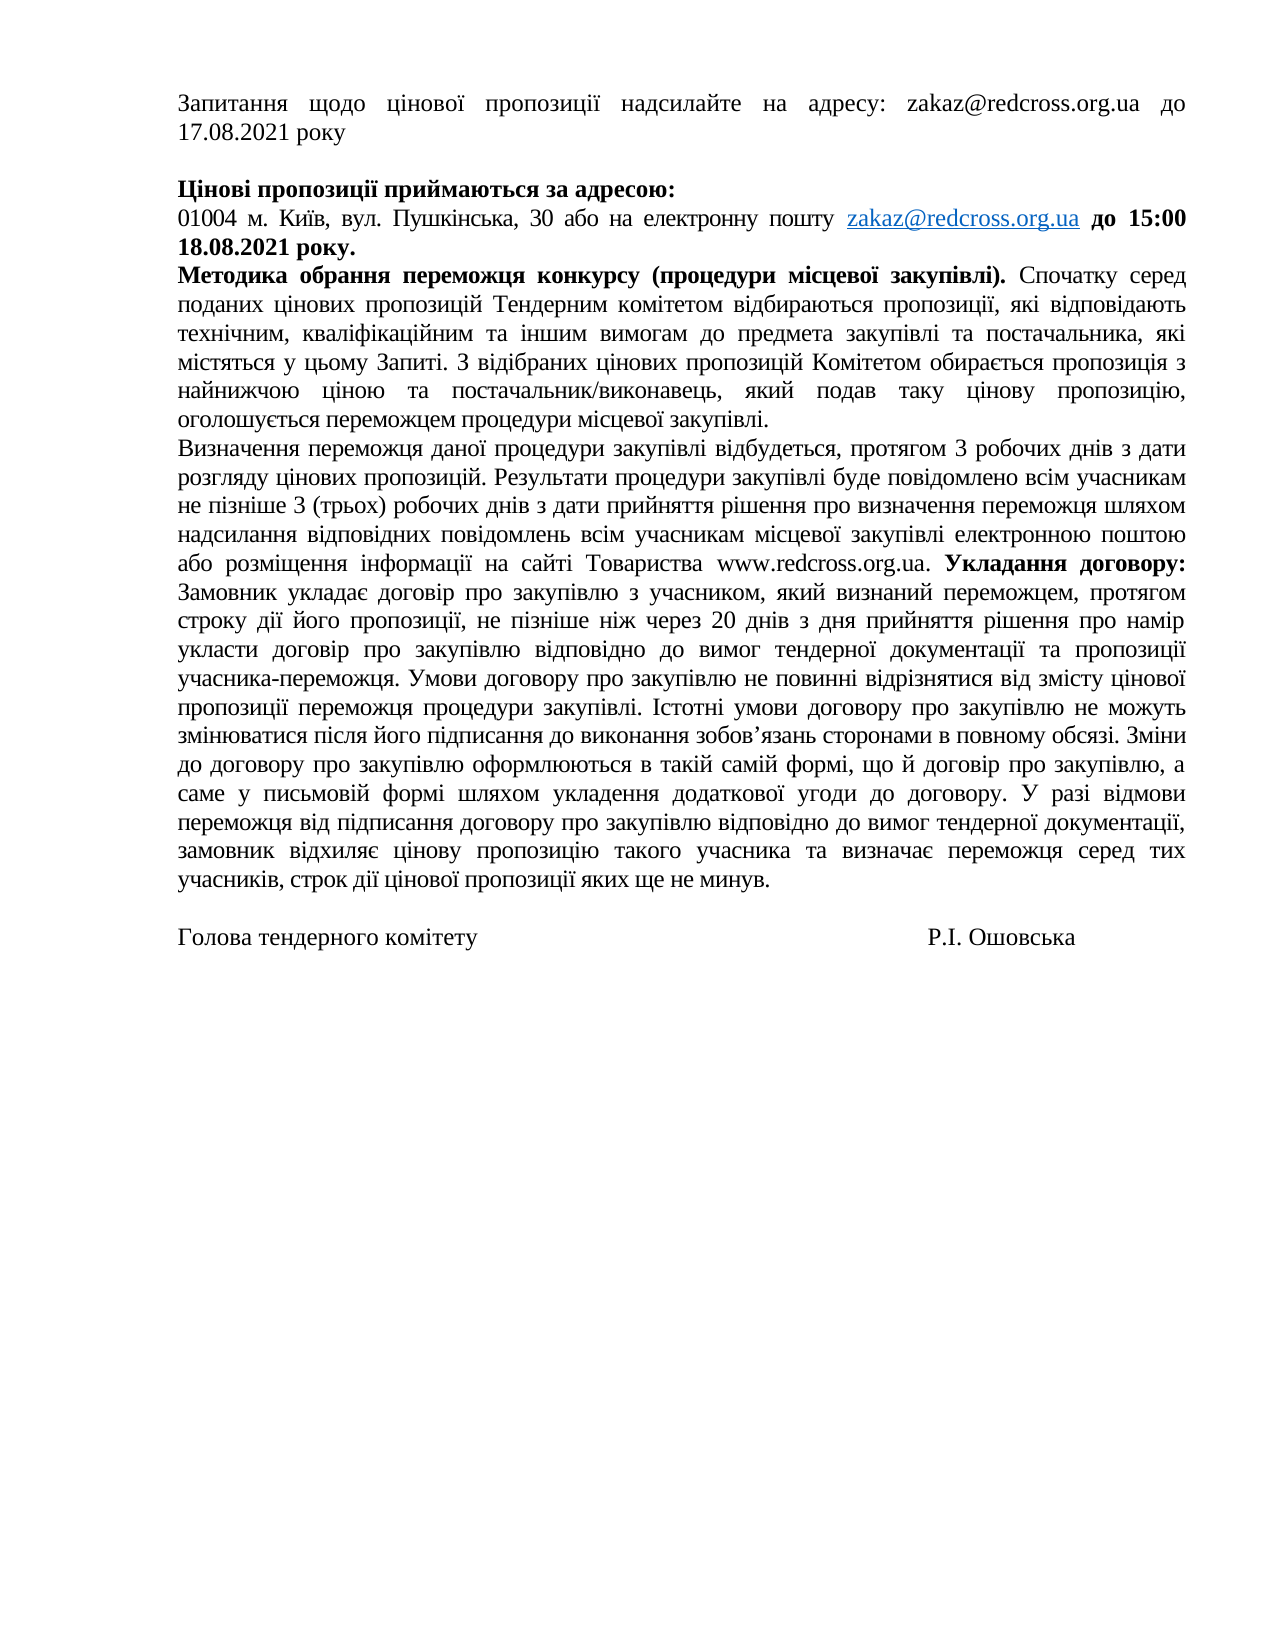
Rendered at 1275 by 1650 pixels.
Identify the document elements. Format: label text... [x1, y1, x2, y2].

text Цінові пропозиції приймаються за адресою: [177, 174, 1186, 203]
text 01004 м. Київ, вул. Пушкінська, 30 або на електронну пошту zakaz@redcross.org.ua до 15:00 18.08.2021 року. [177, 203, 1186, 260]
text Визначення переможця даної процедури закупівлі відбудеться, протягом 3 робочих днів з дати розгляду цінових пропозицій. Результати процедури закупівлі буде повідомлено всім учасникам не пізніше 3 (трьох) робочих днів з дати прийняття рішення про визначення переможця шляхом надсилання відповідних повідомлень всім учасникам місцевої закупівлі електронною поштою або розміщення інформації на сайті Товариства www.redcross.org.ua. Укладання договору: Замовник укладає договір про закупівлю з учасником, який визнаний переможцем, протягом строку дії його пропозиції, не пізніше ніж через 20 днів з дня прийняття рішення про намір укласти договір про закупівлю відповідно до вимог тендерної документації та пропозиції учасника-переможця. Умови договору про закупівлю не повинні відрізнятися від змісту цінової пропозиції переможця процедури закупівлі. Істотні умови договору про закупівлю не можуть змінюватися після його підписання до виконання зобов’язань сторонами в повному обсязі. Зміни до договору про закупівлю оформлюються в такій самій формі, що й договір про закупівлю, а саме у письмовій формі шляхом укладення додаткової угоди до договору. У разі відмови переможця від підписання договору про закупівлю відповідно до вимог тендерної документації, замовник відхиляє цінову пропозицію такого учасника та визначає переможця серед тих учасників, строк дії цінової пропозиції яких ще не минув. [177, 433, 1186, 893]
text Голова тендерного комітету Р.І. Ошовська [177, 922, 1186, 950]
text Запитання щодо цінової пропозиції надсилайте на адресу: zakaz@redcross.org.ua до 17.08.2021 року [177, 88, 1186, 145]
text Методика обрання переможця конкурсу (процедури місцевої закупівлі). Спочатку серед поданих цінових пропозицій Тендерним комітетом відбираються пропозиції, які відповідають технічним, кваліфікаційним та іншим вимогам до предмета закупівлі та постачальника, які містяться у цьому Запиті. З відібраних цінових пропозицій Комітетом обирається пропозиція з найнижчою ціною та постачальник/виконавець, який подав таку цінову пропозицію, оголошується переможцем процедури місцевої закупівлі. [177, 260, 1186, 433]
